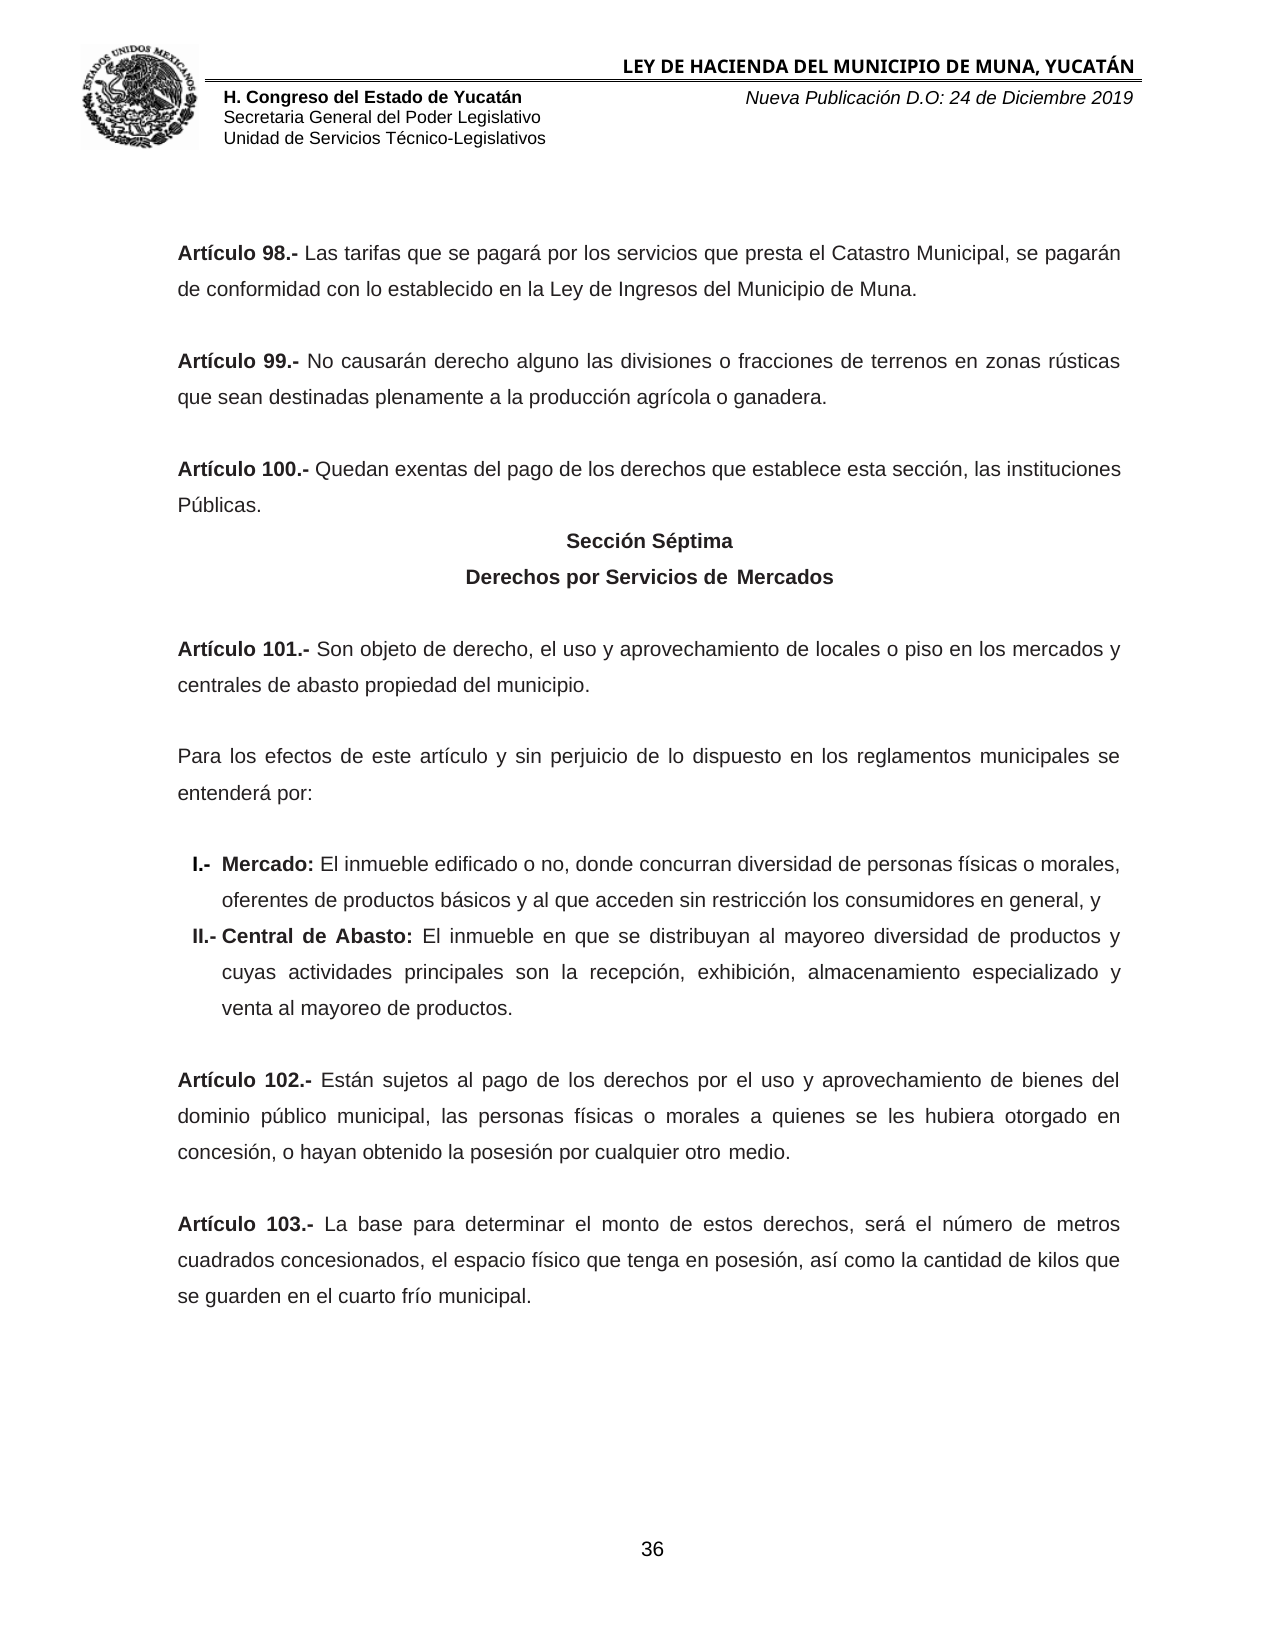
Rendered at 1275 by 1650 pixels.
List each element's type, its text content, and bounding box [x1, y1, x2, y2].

text Artículo 100.- Quedan exentas del pago de los derechos que establece esta sección, las instituciones Públicas. [177, 457, 1122, 517]
subtitle Derechos por Servicios de Mercados [177, 565, 1122, 589]
list Mercado: El inmueble edificado o no, donde concurran diversidad de personas físicas o morales, oferentes de productos básicos y al que acceden sin restricción los consumidores en general, y [192, 852, 1122, 912]
subtitle Sección Séptima [177, 529, 1122, 553]
text Artículo 102.- Están sujetos al pago de los derechos por el uso y aprovechamiento de bienes del dominio público municipal, las personas físicas o morales a quienes se les hubiera otorgado en concesión, o hayan obtenido la posesión por cualquier otro medio. [177, 1068, 1122, 1164]
list Central de Abasto: El inmueble en que se distribuyan al mayoreo diversidad de productos y cuyas actividades principales son la recepción, exhibición, almacenamiento especializado y venta al mayoreo de productos. [192, 924, 1122, 1020]
text Para los efectos de este artículo y sin perjuicio de lo dispuesto en los reglamentos municipales se entenderá por: [177, 744, 1122, 804]
text Artículo 103.- La base para determinar el monto de estos derechos, será el número de metros cuadrados concesionados, el espacio físico que tenga en posesión, así como la cantidad de kilos que se guarden en el cuarto frío municipal. [177, 1212, 1122, 1307]
text Artículo 99.- No causarán derecho alguno las divisiones o fracciones de terrenos en zonas rústicas que sean destinadas plenamente a la producción agrícola o ganadera. [177, 349, 1122, 409]
text Artículo 101.- Son objeto de derecho, el uso y aprovechamiento de locales o piso en los mercados y centrales de abasto propiedad del municipio. [177, 637, 1122, 696]
text Artículo 98.- Las tarifas que se pagará por los servicios que presta el Catastro Municipal, se pagarán de conformidad con lo establecido en la Ley de Ingresos del Municipio de Muna. [177, 241, 1122, 301]
